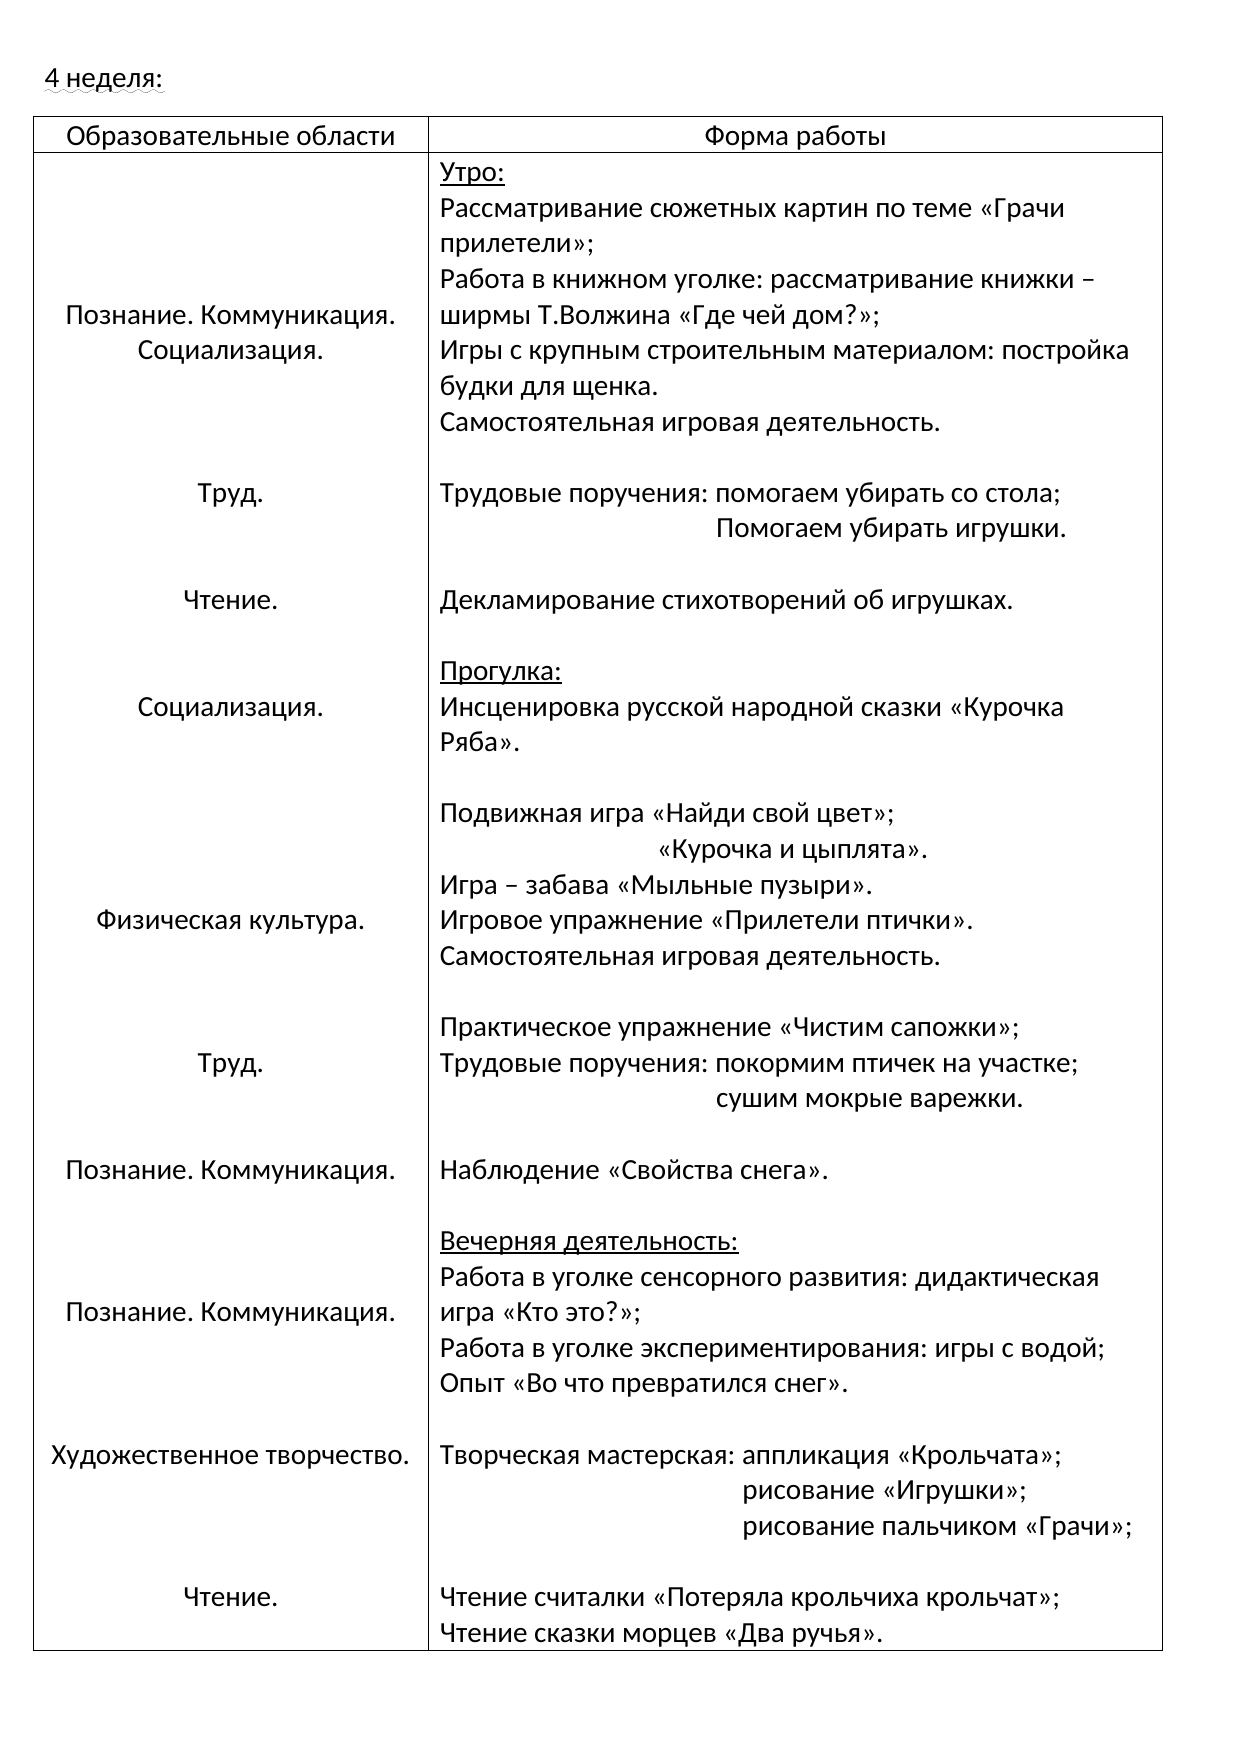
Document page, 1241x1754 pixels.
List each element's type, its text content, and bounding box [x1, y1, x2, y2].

table_cell Утро: Рассматривание сюжетных картин по теме «Грачи прилетели»; Работа в книжном уголке: рассматривание книжки – ширмы Т.Волжина «Где чей дом?»; Игры с крупным строительным материалом: постройка будки для щенка. Самостоятельная игровая деятельность. Трудовые поручения: помогаем убирать со стола; Помогаем убирать игрушки. Декламирование стихотворений об игрушках. Прогулка: Инсценировка русской народной сказки «Курочка Ряба». Подвижная игра «Найди свой цвет»; «Курочка и цыплята». Игра – забава «Мыльные пузыри». Игровое упражнение «Прилетели птички». Самостоятельная игровая деятельность. Практическое упражнение «Чистим сапожки»; Трудовые поручения: покормим птичек на участке; сушим мокрые варежки. Наблюдение «Свойства снега». Вечерняя деятельность: Работа в уголке сенсорного развития: дидактическая игра «Кто это?»; Работа в уголке экспериментирования: игры с водой; Опыт «Во что превратился снег». Творческая мастерская: аппликация «Крольчата»; рисование «Игрушки»; рисование пальчиком «Грачи»; Чтение считалки «Потеряла крольчиха крольчат»; Чтение сказки морцев «Два ручья». [429, 153, 1162, 1649]
table_header Образовательные области [34, 117, 428, 152]
table_header Форма работы [429, 117, 1162, 152]
table_cell Познание. Коммуникация. Социализация. Труд. Чтение. Социализация. Физическая культура. Труд. Познание. Коммуникация. Познание. Коммуникация. Художественное творчество. Чтение. [34, 153, 428, 1649]
text 4 неделя: [44, 59, 1152, 95]
